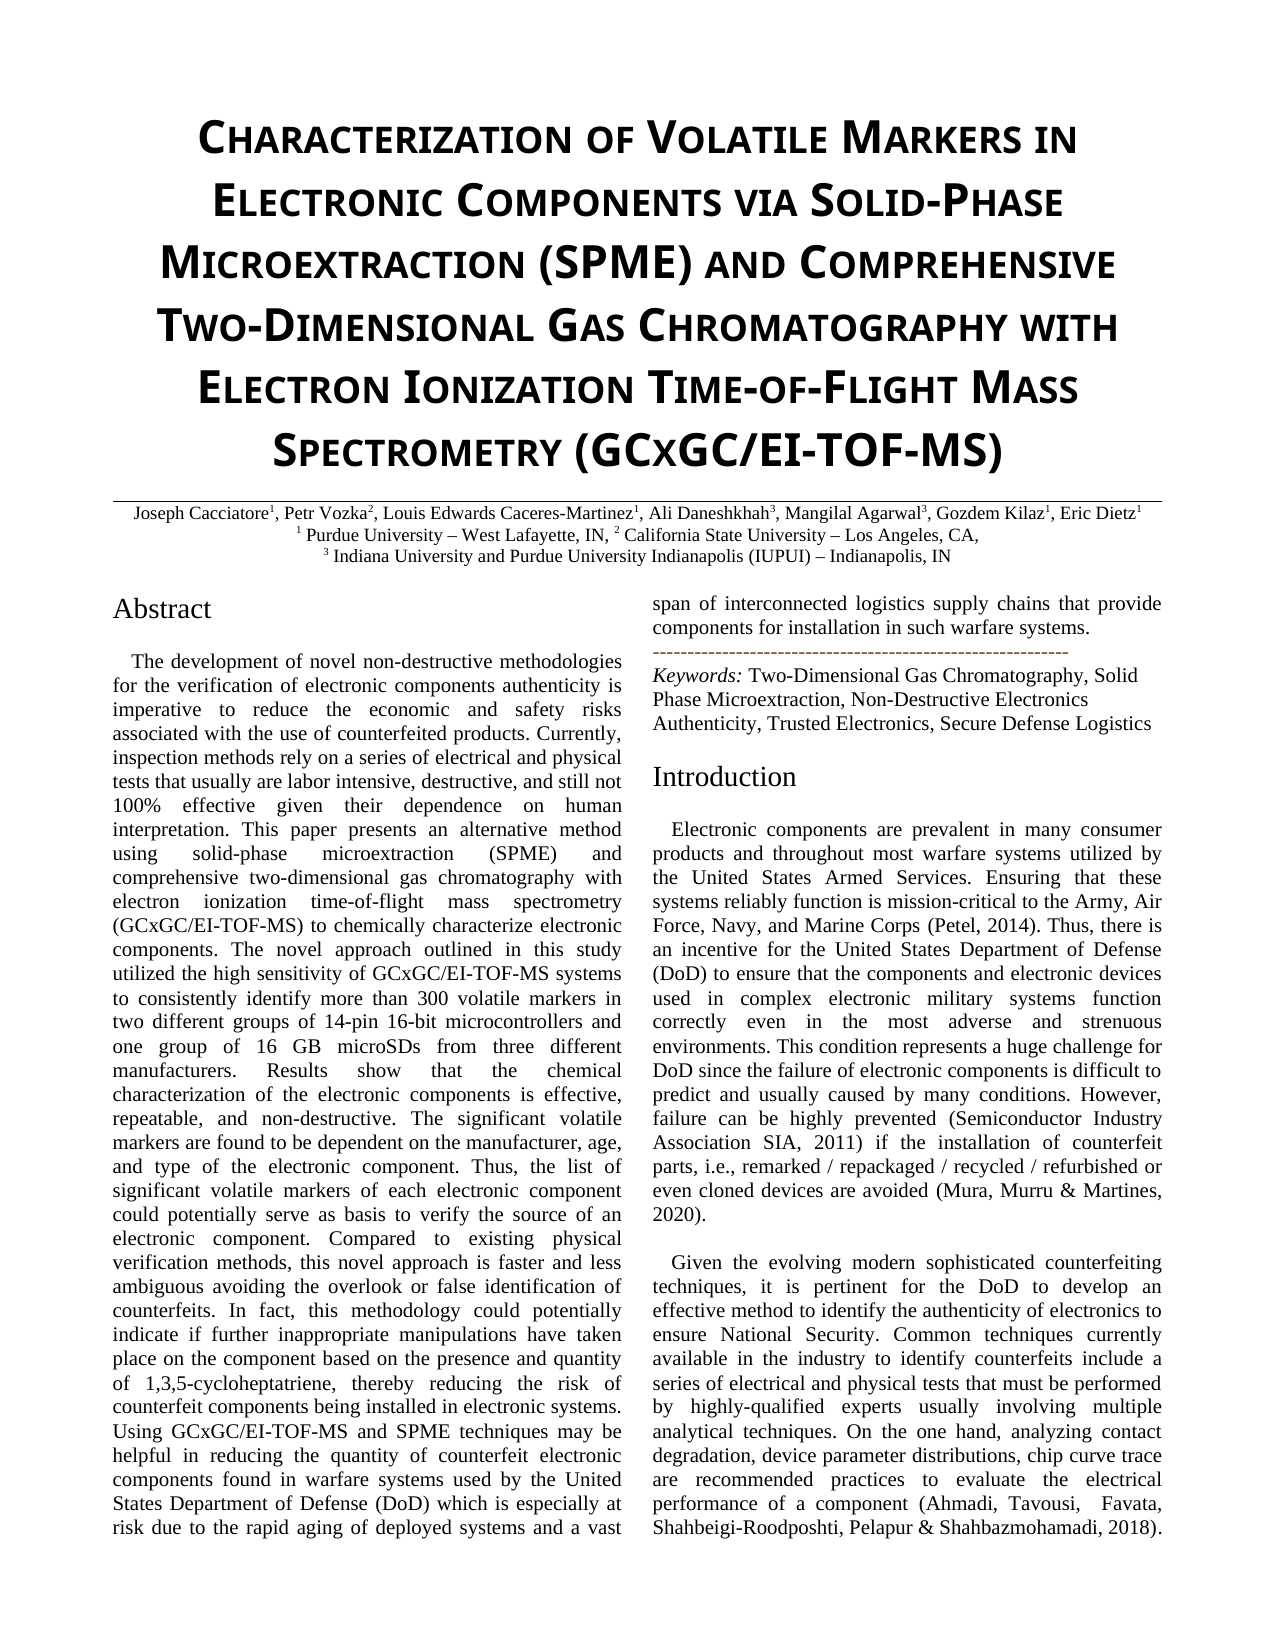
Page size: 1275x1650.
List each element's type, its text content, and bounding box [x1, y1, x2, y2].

text Characterization of Volatile Markers in Electronic Components via Solid-Phase Microextraction (SPME) and Comprehensive Two-Dimensional Gas Chromatography with Electron Ionization Time-of-Flight Mass Spectrometry (GCxGC/EI-TOF-MS) [112, 105, 1162, 479]
text Keywords: Two-Dimensional Gas Chromatography, Solid Phase Microextraction, Non-Destructive Electronics Authenticity, Trusted Electronics, Secure Defense Logistics [652, 663, 1162, 735]
text Electronic components are prevalent in many consumer products and throughout most warfare systems utilized by the United States Armed Services. Ensuring that these systems reliably function is mission-critical to the Army, Air Force, Navy, and Marine Corps (Petel, 2014). Thus, there is an incentive for the United States Department of Defense (DoD) to ensure that the components and electronic devices used in complex electronic military systems function correctly even in the most adverse and strenuous environments. This condition represents a huge challenge for DoD since the failure of electronic components is difficult to predict and usually caused by many conditions. However, failure can be highly prevented (Semiconductor Industry Association SIA, 2011) if the installation of counterfeit parts, i.e., remarked / repackaged / recycled / refurbished or even cloned devices are avoided (Mura, Murru & Martines, 2020). [652, 817, 1162, 1226]
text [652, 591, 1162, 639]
text 1 Purdue University – West Lafayette, IN, 2 California State University – Los Angeles, CA, [112, 524, 1162, 545]
text The development of novel non-destructive methodologies for the verification of electronic components authenticity is imperative to reduce the economic and safety risks associated with the use of counterfeited products. Currently, inspection methods rely on a series of electrical and physical tests that usually are labor intensive, destructive, and still not 100% effective given their dependence on human interpretation. This paper presents an alternative method using solid-phase microextraction (SPME) and comprehensive two-dimensional gas chromatography with electron ionization time-of-flight mass spectrometry (GCxGC/EI-TOF-MS) to chemically characterize electronic components. The novel approach outlined in this study utilized the high sensitivity of GCxGC/EI-TOF-MS systems to consistently identify more than 300 volatile markers in two different groups of 14-pin 16-bit microcontrollers and one group of 16 GB microSDs from three different manufacturers. Results show that the chemical characterization of the electronic components is effective, repeatable, and non-destructive. The significant volatile markers are found to be dependent on the manufacturer, age, and type of the electronic component. Thus, the list of significant volatile markers of each electronic component could potentially serve as basis to verify the source of an electronic component. Compared to existing physical verification methods, this novel approach is faster and less ambiguous avoiding the overlook or false identification of counterfeits. In fact, this methodology could potentially indicate if further inappropriate manipulations have taken place on the component based on the presence and quantity of 1,3,5-cycloheptatriene, thereby reducing the risk of counterfeit components being installed in electronic systems. Using GCxGC/EI-TOF-MS and SPME techniques may be helpful in reducing the quantity of counterfeit electronic components found in warfare systems used by the United States Department of Defense (DoD) which is especially at risk due to the rapid aging of deployed systems and a vast span of interconnected logistics supply chains that provide components for installation in such warfare systems. [112, 648, 622, 1539]
text ------------------------------------------------------------ [652, 639, 1162, 663]
text Joseph Cacciatore1, Petr Vozka2, Louis Edwards Caceres-Martinez1, Ali Daneshkhah3, Mangilal Agarwal3, Gozdem Kilaz1, Eric Dietz1 [112, 502, 1162, 524]
text Abstract [112, 591, 622, 624]
text Introduction [652, 759, 1162, 793]
text 3 Indiana University and Purdue University Indianapolis (IUPUI) – Indianapolis, IN [112, 545, 1162, 567]
